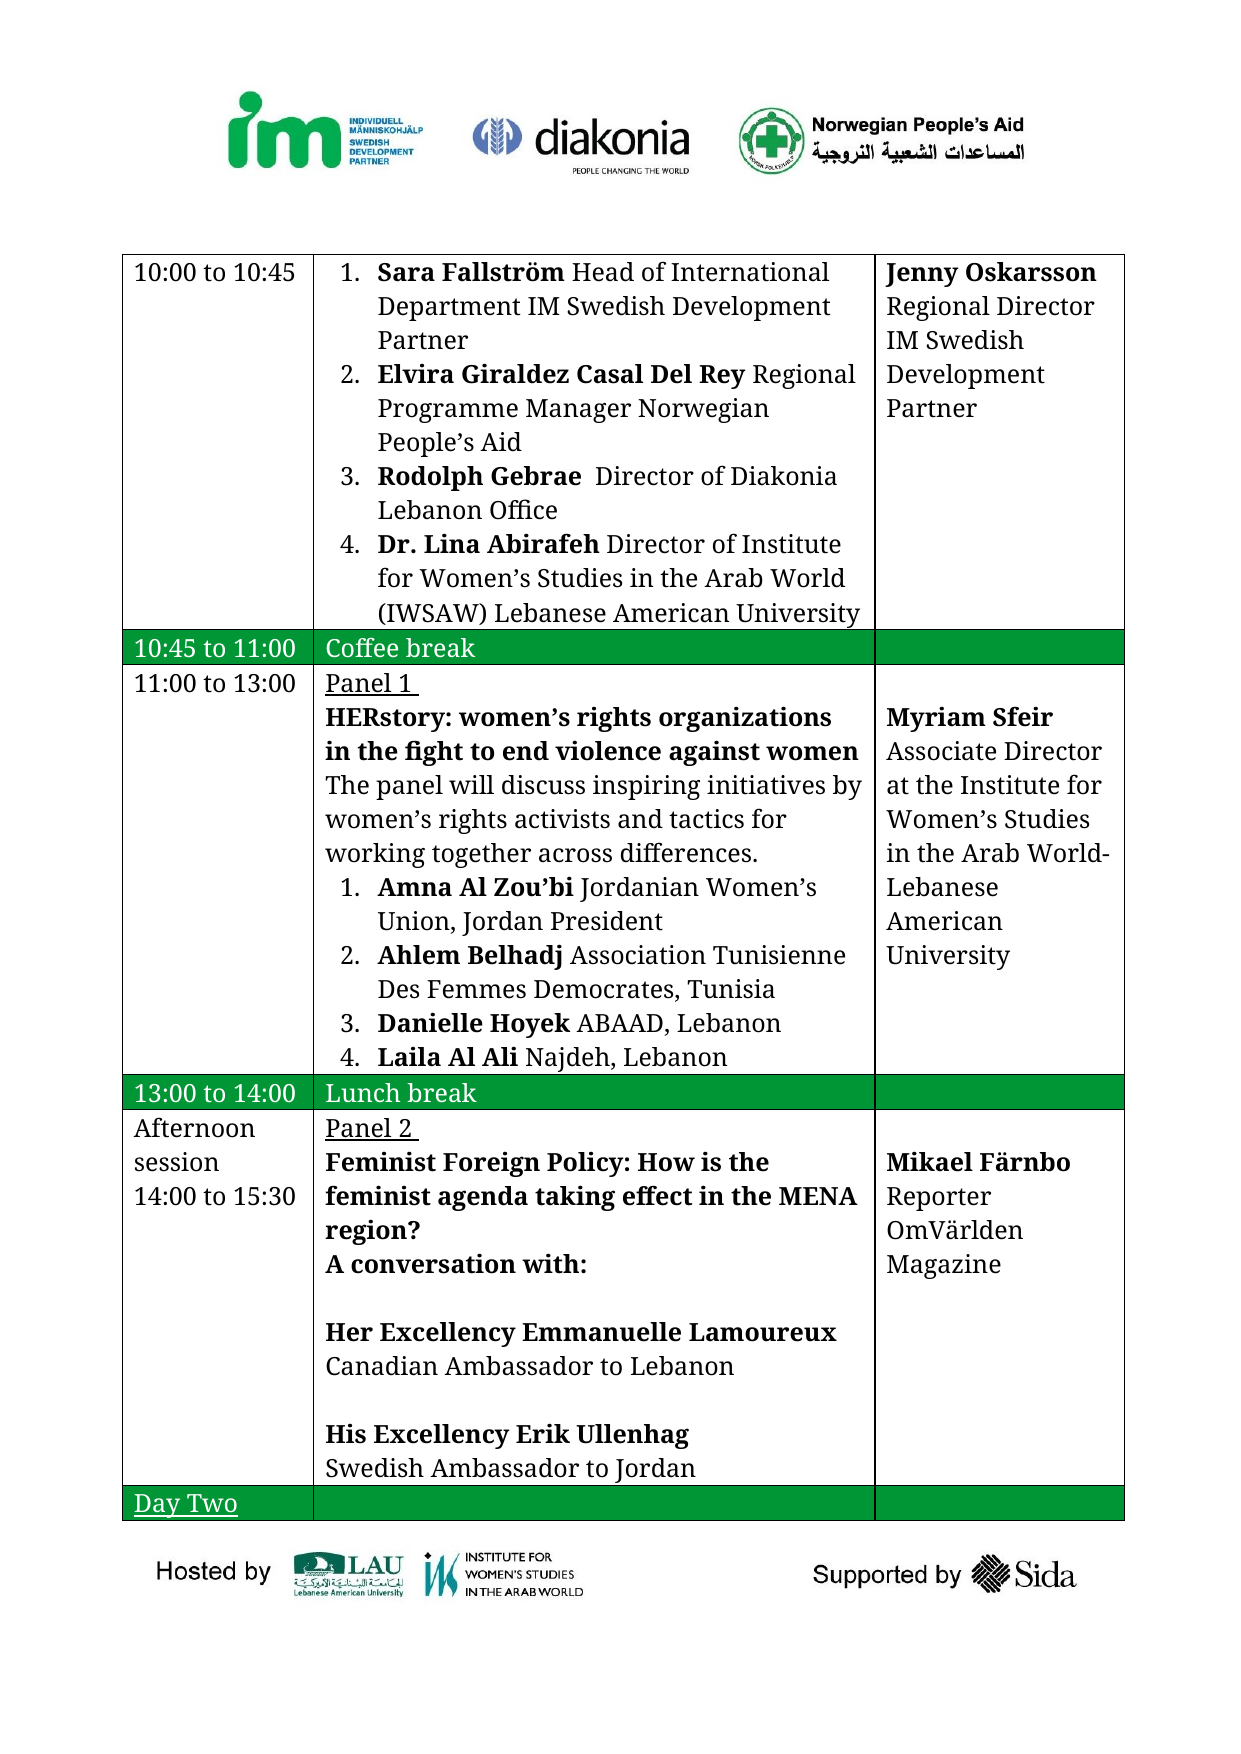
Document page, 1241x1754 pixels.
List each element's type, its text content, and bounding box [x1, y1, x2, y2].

table_cell [876, 1075, 1124, 1109]
table_cell Mikael Färnbo Reporter OmVärlden Magazine [876, 1110, 1124, 1485]
table_cell 13:00 to 14:00 [123, 1075, 313, 1109]
table_cell Afternoon session 14:00 to 15:30 [123, 1110, 313, 1485]
table_cell Myriam Sfeir Associate Director at the Institute for Women’s Studies in the Arab World- Lebanese American University [876, 665, 1124, 1074]
table_cell Panel 1 HERstory: women’s rights organizations in the fight to end violence against women The panel will discuss inspiring initiatives by women’s rights activists and tactics for working together across differences. Amna Al Zou’bi Jordanian Women’s Union, Jordan President Ahlem Belhadj Association Tunisienne Des Femmes Democrates, Tunisia Danielle Hoyek ABAAD, Lebanon Laila Al Ali Najdeh, Lebanon [314, 665, 874, 1074]
table_cell Coffee break [314, 630, 874, 664]
table_cell Day Two [123, 1486, 313, 1520]
table_cell 10:45 to 11:00 [123, 630, 313, 664]
table_cell Jenny Oskarsson Regional Director IM Swedish Development Partner [876, 255, 1124, 629]
table_cell Morning session 10:00 to 10:45 [123, 255, 313, 629]
picture [121, 65, 1125, 195]
picture [121, 1537, 1125, 1613]
table_cell 11:00 to 13:00 [123, 665, 313, 1074]
table_cell [876, 1486, 1124, 1520]
table_cell Panel 2 Feminist Foreign Policy: How is the feminist agenda taking effect in the MENA region? A conversation with: Her Excellency Emmanuelle Lamoureux Canadian Ambassador to Lebanon His Excellency Erik Ullenhag Swedish Ambassador to Jordan [314, 1110, 874, 1485]
table_cell Lunch break [314, 1075, 874, 1109]
table_cell [314, 1486, 874, 1520]
table_cell [876, 630, 1124, 664]
